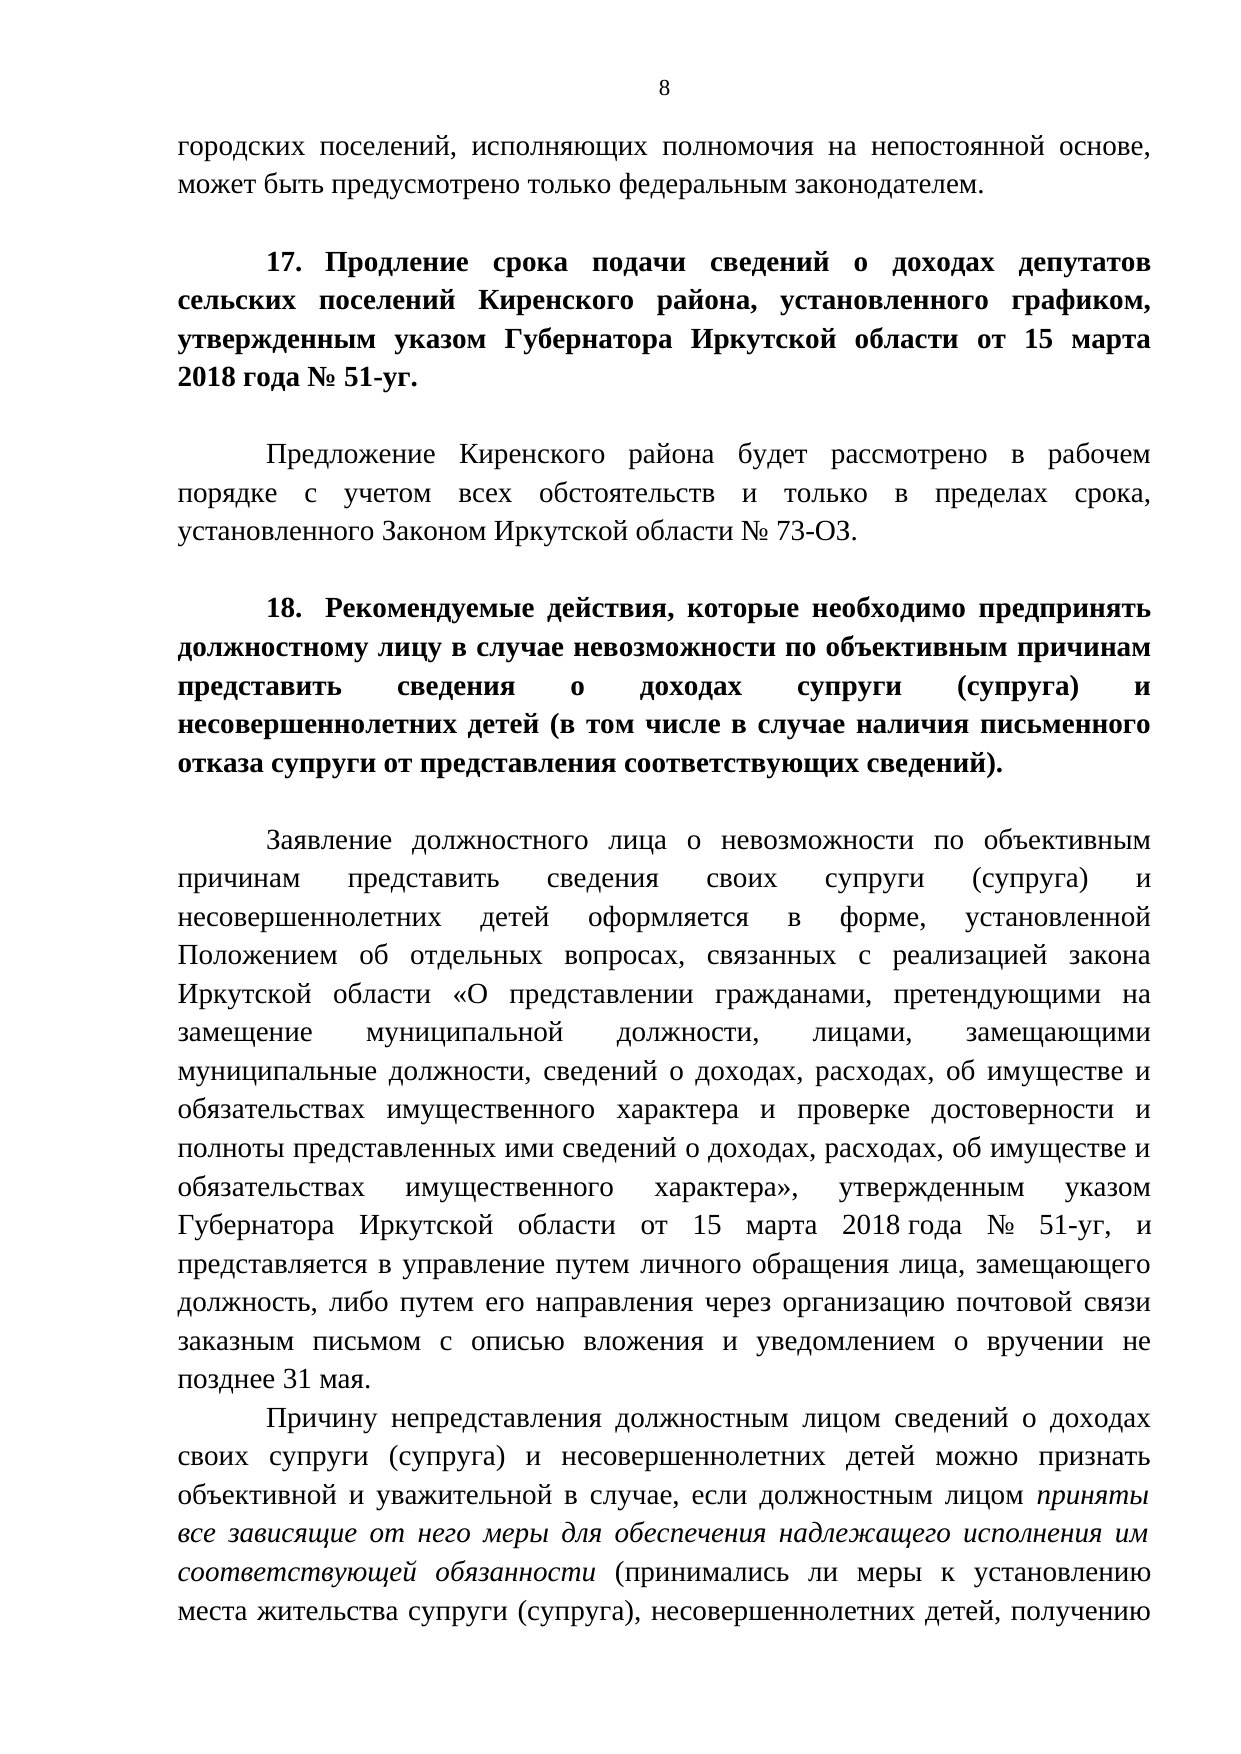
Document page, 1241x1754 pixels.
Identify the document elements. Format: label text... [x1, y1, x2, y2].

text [177, 1400, 1152, 1626]
list Рекомендуемые действия, которые необходимо предпринять должностному лицу в случае невозможности по объективным причинам представить сведения о доходах супруги (супруга) и несовершеннолетних детей (в том числе в случае наличия письменного отказа супруги от представления соответствующих сведений). [177, 591, 1152, 778]
text Заявление должностного лица о невозможности по объективным причинам представить сведения своих супруги (супруга) и несовершеннолетних детей оформляется в форме, установленной Положением об отдельных вопросах, связанных с реализацией закона Иркутской области «О представлении гражданами, претендующими на замещение муниципальной должности, лицами, замещающими муниципальные должности, сведений о доходах, расходах, об имуществе и обязательствах имущественного характера и проверке достоверности и полноты представленных ими сведений о доходах, расходах, об имуществе и обязательствах имущественного характера», утвержденным указом Губернатора Иркутской области от 15 марта 2018 года № 51-уг, и представляется в управление путем личного обращения лица, замещающего должность, либо путем его направления через организацию почтовой связи заказным письмом с описью вложения и уведомлением о вручении не позднее 31 мая. [177, 822, 1152, 1395]
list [177, 128, 1152, 200]
list Продление срока подачи сведений о доходах депутатов сельских поселений Киренского района, установленного графиком, утвержденным указом Губернатора Иркутской области от 15 марта 2018 года № 51-уг. [177, 244, 1152, 393]
list Предложение Киренского района будет рассмотрено в рабочем порядке с учетом всех обстоятельств и только в пределах срока, установленного Законом Иркутской области № 73-ОЗ. [177, 436, 1152, 547]
